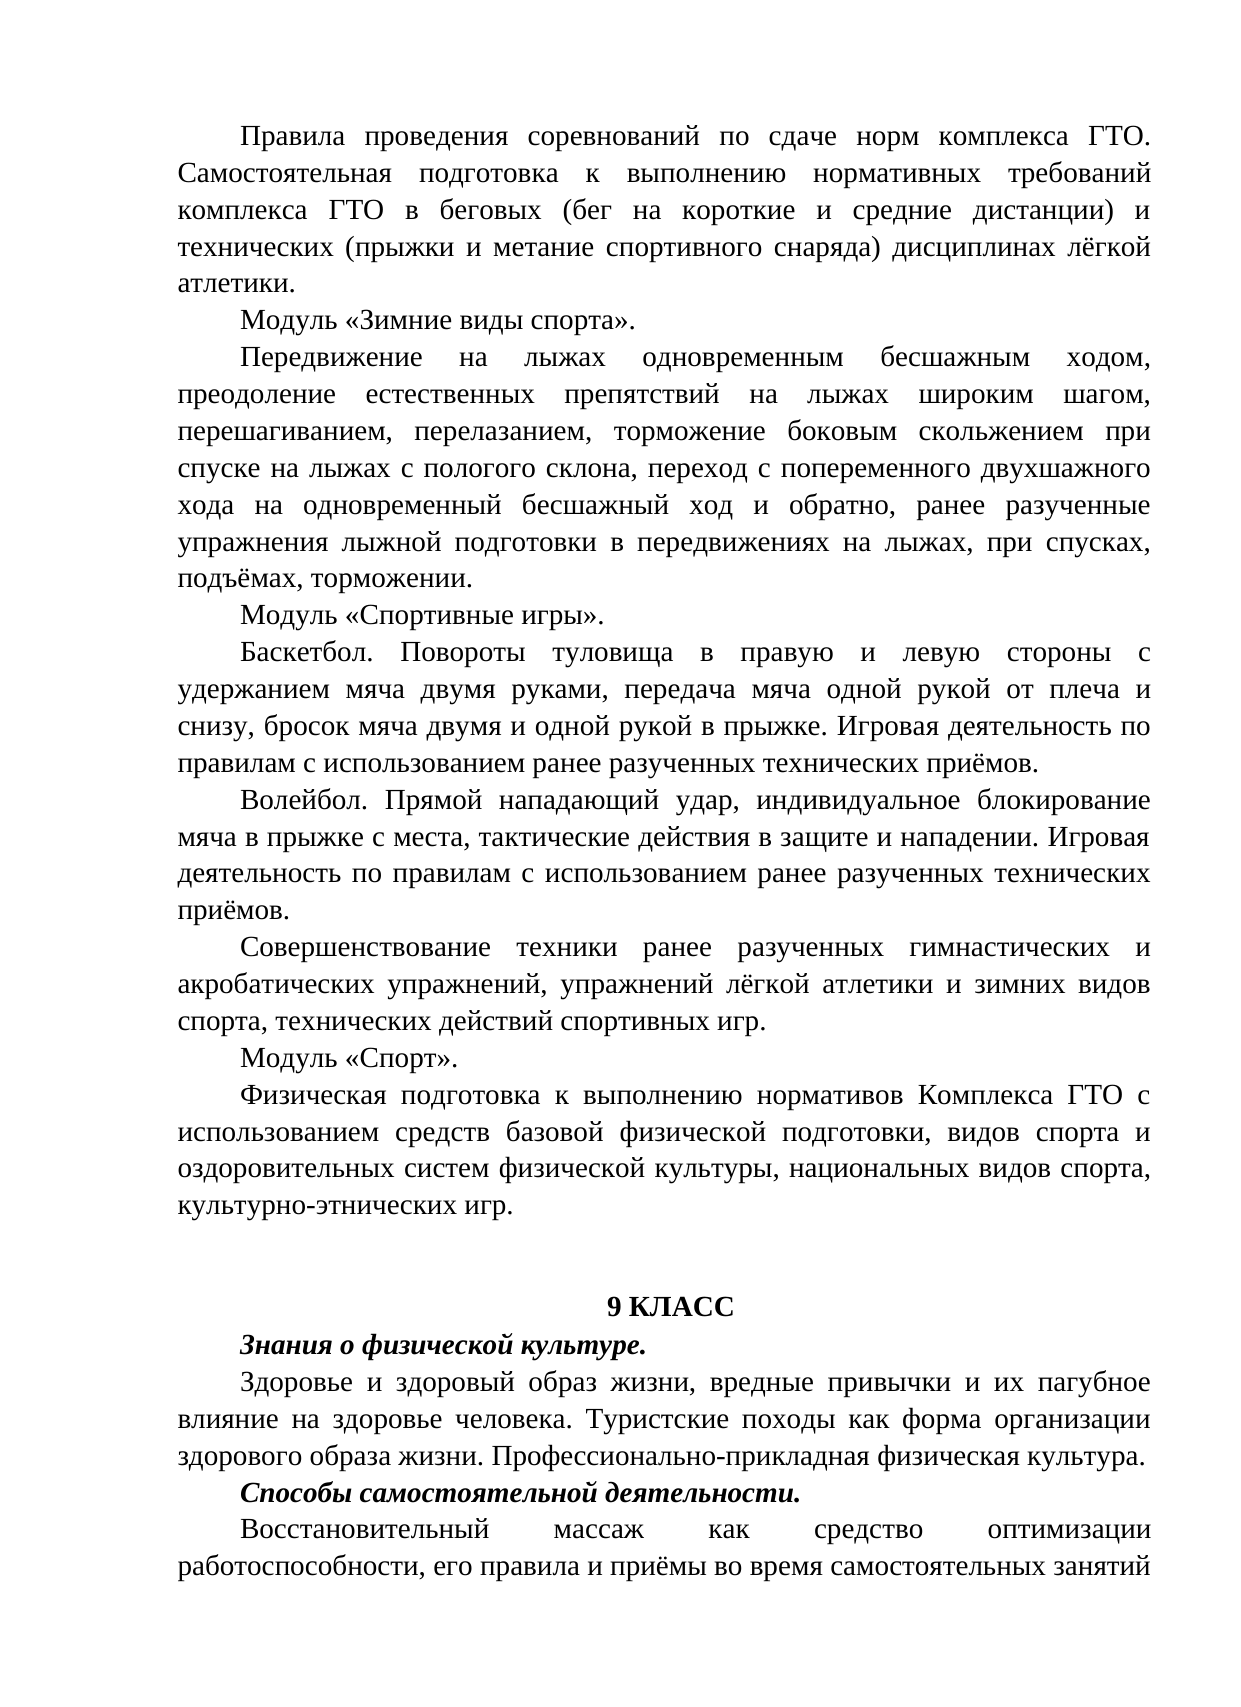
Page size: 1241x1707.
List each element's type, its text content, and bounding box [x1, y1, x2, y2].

text Правила проведения соревнований по сдаче норм комплекса ГТО. Самостоятельная подготовка к выполнению нормативных требований комплекса ГТО в беговых (бег на короткие и средние дистанции) и технических (прыжки и метание спортивного снаряда) дисциплинах лёгкой атлетики. [177, 118, 1152, 299]
text Здоровье и здоровый образ жизни, вредные привычки и их пагубное влияние на здоровье человека. Туристские походы как форма организации здорового образа жизни. Профессионально-прикладная физическая культура. [177, 1364, 1152, 1471]
text Баскетбол. Повороты туловища в правую и левую стороны с удержанием мяча двумя руками, передача мяча одной рукой от плеча и снизу, бросок мяча двумя и одной рукой в прыжке. Игровая деятельность по правилам с использованием ранее разученных технических приёмов. [177, 634, 1152, 778]
text Знания о физической культуре. [177, 1327, 1152, 1361]
text Совершенствование техники ранее разученных гимнастических и акробатических упражнений, упражнений лёгкой атлетики и зимних видов спорта, технических действий спортивных игр. [177, 929, 1152, 1037]
text Модуль «Спортивные игры». [177, 597, 1152, 631]
text Физическая подготовка к выполнению нормативов Комплекса ГТО с использованием средств базовой физической подготовки, видов спорта и оздоровительных систем физической культуры, национальных видов спорта, культурно-этнических игр. [177, 1077, 1152, 1221]
text Волейбол. Прямой нападающий удар, индивидуальное блокирование мяча в прыжке с места, тактические действия в защите и нападении. Игровая деятельность по правилам с использованием ранее разученных технических приёмов. [177, 782, 1152, 926]
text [177, 1512, 1152, 1582]
text 9 КЛАСС [190, 1289, 1152, 1322]
text Способы самостоятельной деятельности. [177, 1475, 1152, 1508]
text Передвижение на лыжах одновременным бесшажным ходом, преодоление естественных препятствий на лыжах широким шагом, перешагиванием, перелазанием, торможение боковым скольжением при спуске на лыжах с пологого склона, переход с попеременного двухшажного хода на одновременный бесшажный ход и обратно, ранее разученные упражнения лыжной подготовки в передвижениях на лыжах, при спусках, подъёмах, торможении. [177, 339, 1152, 594]
text Модуль «Спорт». [177, 1040, 1152, 1073]
text Модуль «Зимние виды спорта». [177, 302, 1152, 336]
